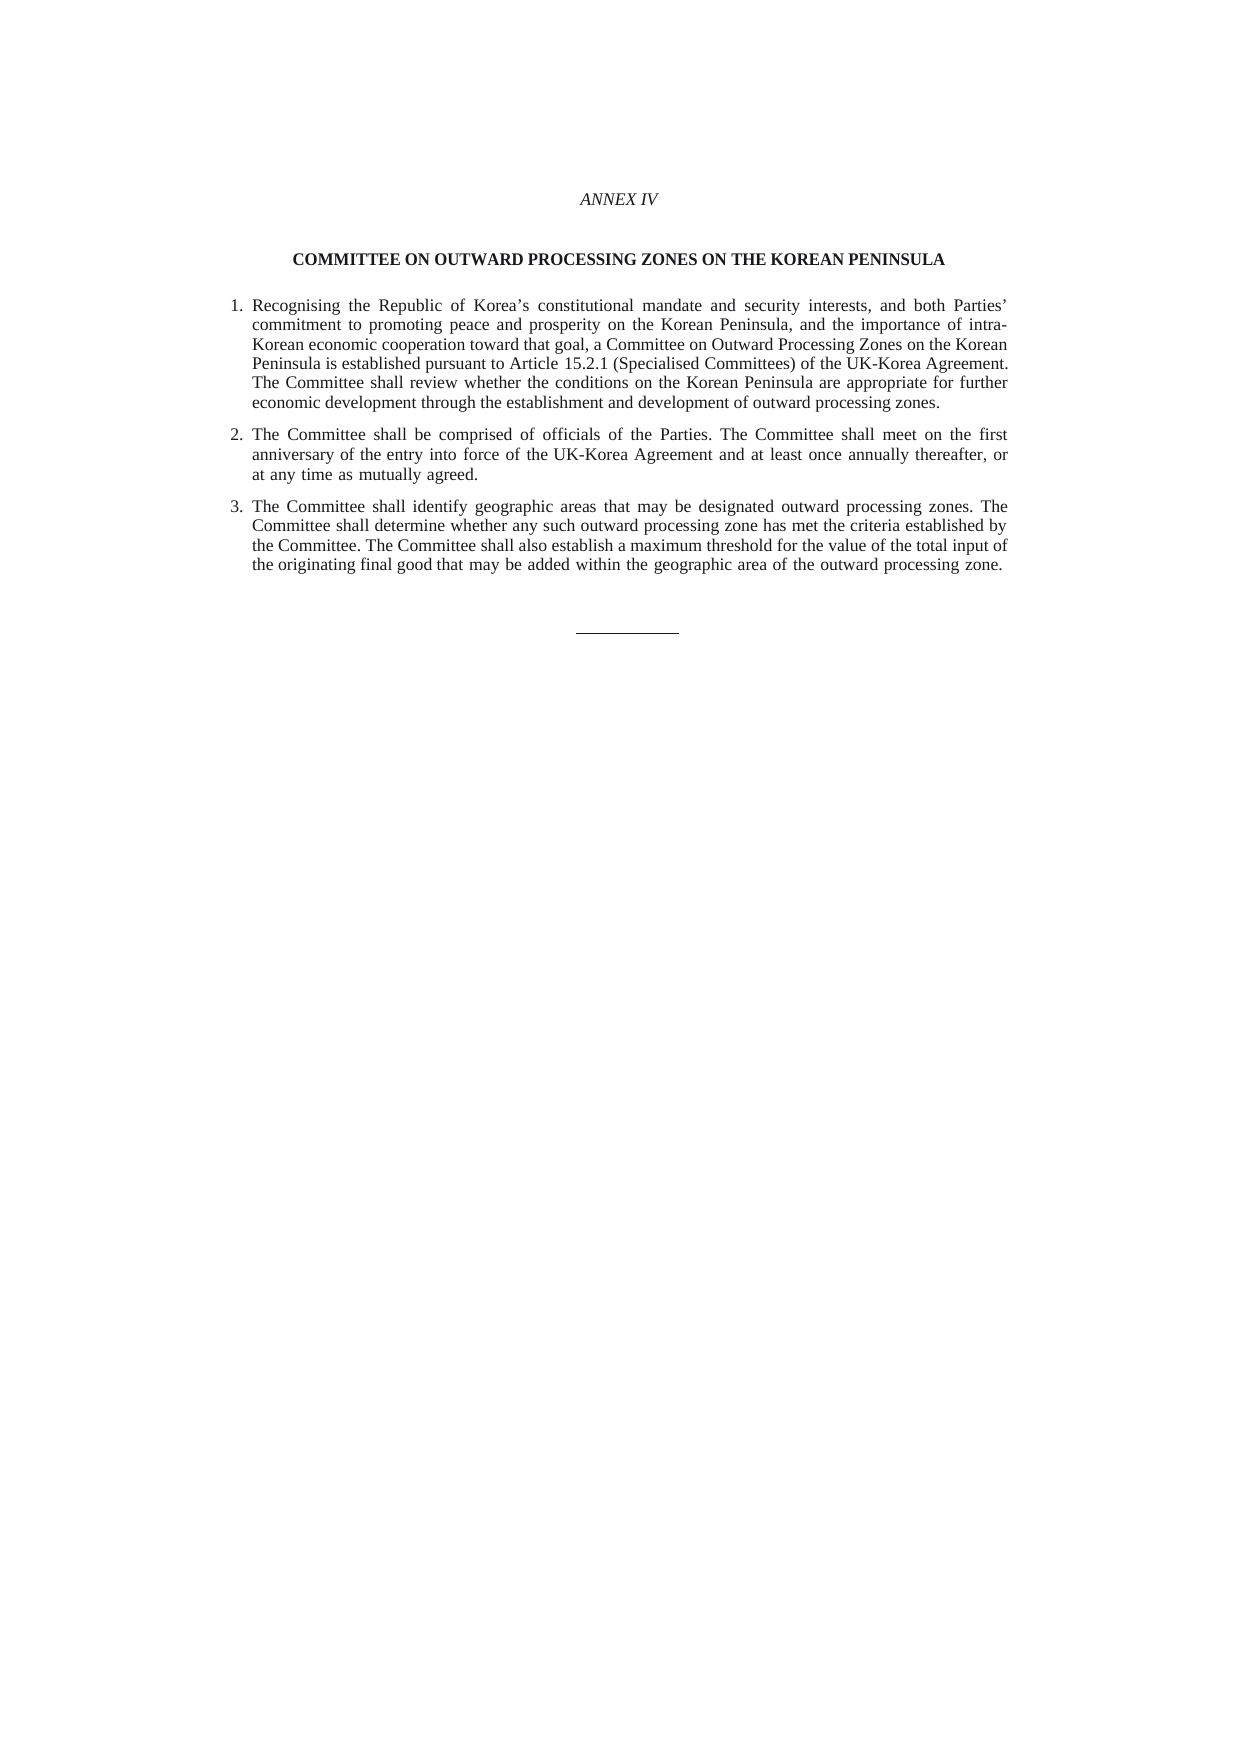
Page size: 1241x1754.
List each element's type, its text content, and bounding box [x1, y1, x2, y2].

text ANNEX IV [401, 189, 838, 209]
list The Committee shall be comprised of officials of the Parties. The Committee shall meet on the first anniversary of the entry into force of the UK-Korea Agreement and at least once annually thereafter, or at any time as mutually agreed. [230, 425, 1009, 484]
text COMMITTEE ON OUTWARD PROCESSING ZONES ON THE KOREAN PENINSULA [119, 249, 1119, 269]
list The Committee shall identify geographic areas that may be designated outward processing zones. The Committee shall determine whether any such outward processing zone has met the criteria established by the Committee. The Committee shall also establish a maximum threshold for the value of the total input of the originating final good that may be added within the geographic area of the outward processing zone. [230, 497, 1009, 574]
list Recognising the Republic of Korea’s constitutional mandate and security interests, and both Parties’ commitment to promoting peace and prosperity on the Korean Peninsula, and the importance of intra-Korean economic cooperation toward that goal, a Committee on Outward Processing Zones on the Korean Peninsula is established pursuant to Article 15.2.1 (Specialised Committees) of the UK-Korea Agreement. The Committee shall review whether the conditions on the Korean Peninsula are appropriate for further economic development through the establishment and development of outward processing zones. [230, 296, 1009, 412]
